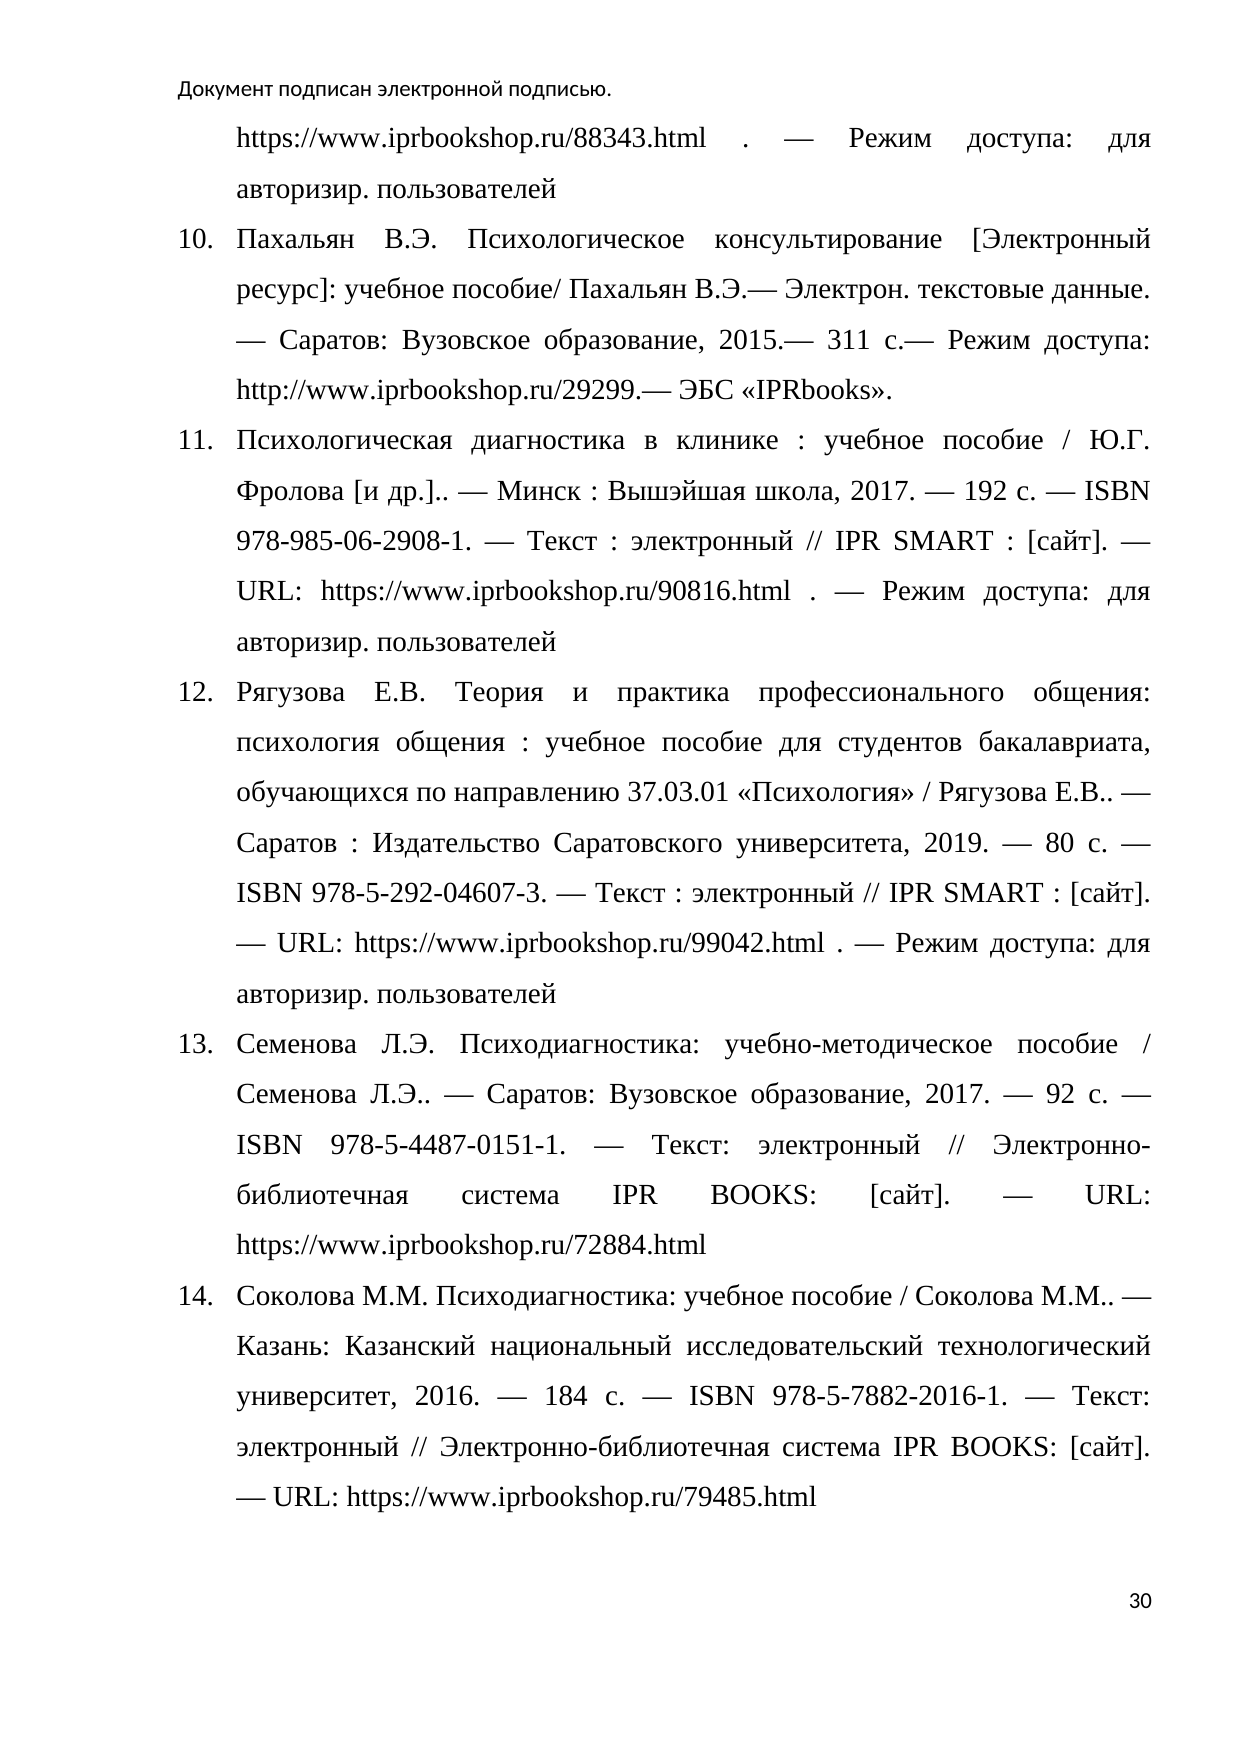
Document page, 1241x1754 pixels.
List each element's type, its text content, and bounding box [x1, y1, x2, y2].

list Психологическая диагностика в клинике : учебное пособие / Ю.Г. Фролова [и др.].. — Минск : Вышэйшая школа, 2017. — 192 c. — ISBN 978-985-06-2908-1. — Текст : электронный // IPR SMART : [сайт]. — URL: https://www.iprbookshop.ru/90816.html . — Режим доступа: для авторизир. пользователей [177, 422, 1152, 657]
list Пахальян В.Э. Психологическое консультирование [Электронный ресурс]: учебное пособие/ Пахальян В.Э.— Электрон. текстовые данные.— Саратов: Вузовское образование, 2015.— 311 c.— Режим доступа: http://www.iprbookshop.ru/29299.— ЭБС «IPRbooks». [177, 221, 1152, 406]
list Соколова М.М. Психодиагностика: учебное пособие / Соколова М.М.. — Казань: Казанский национальный исследовательский технологический университет, 2016. — 184 c. — ISBN 978-5-7882-2016-1. — Текст: электронный // Электронно-библиотечная система IPR BOOKS: [сайт]. — URL: https://www.iprbookshop.ru/79485.html [177, 1278, 1152, 1512]
list Семенова Л.Э. Психодиагностика: учебно-методическое пособие / Семенова Л.Э.. — Саратов: Вузовское образование, 2017. — 92 c. — ISBN 978-5-4487-0151-1. — Текст: электронный // Электронно-библиотечная система IPR BOOKS: [сайт]. — URL: https://www.iprbookshop.ru/72884.html [177, 1026, 1152, 1261]
list Рягузова Е.В. Теория и практика профессионального общения: психология общения : учебное пособие для студентов бакалавриата, обучающихся по направлению 37.03.01 «Психология» / Рягузова Е.В.. — Саратов : Издательство Саратовского университета, 2019. — 80 c. — ISBN 978-5-292-04607-3. — Текст : электронный // IPR SMART : [сайт]. — URL: https://www.iprbookshop.ru/99042.html . — Режим доступа: для авторизир. пользователей [177, 674, 1152, 1009]
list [177, 121, 1152, 204]
